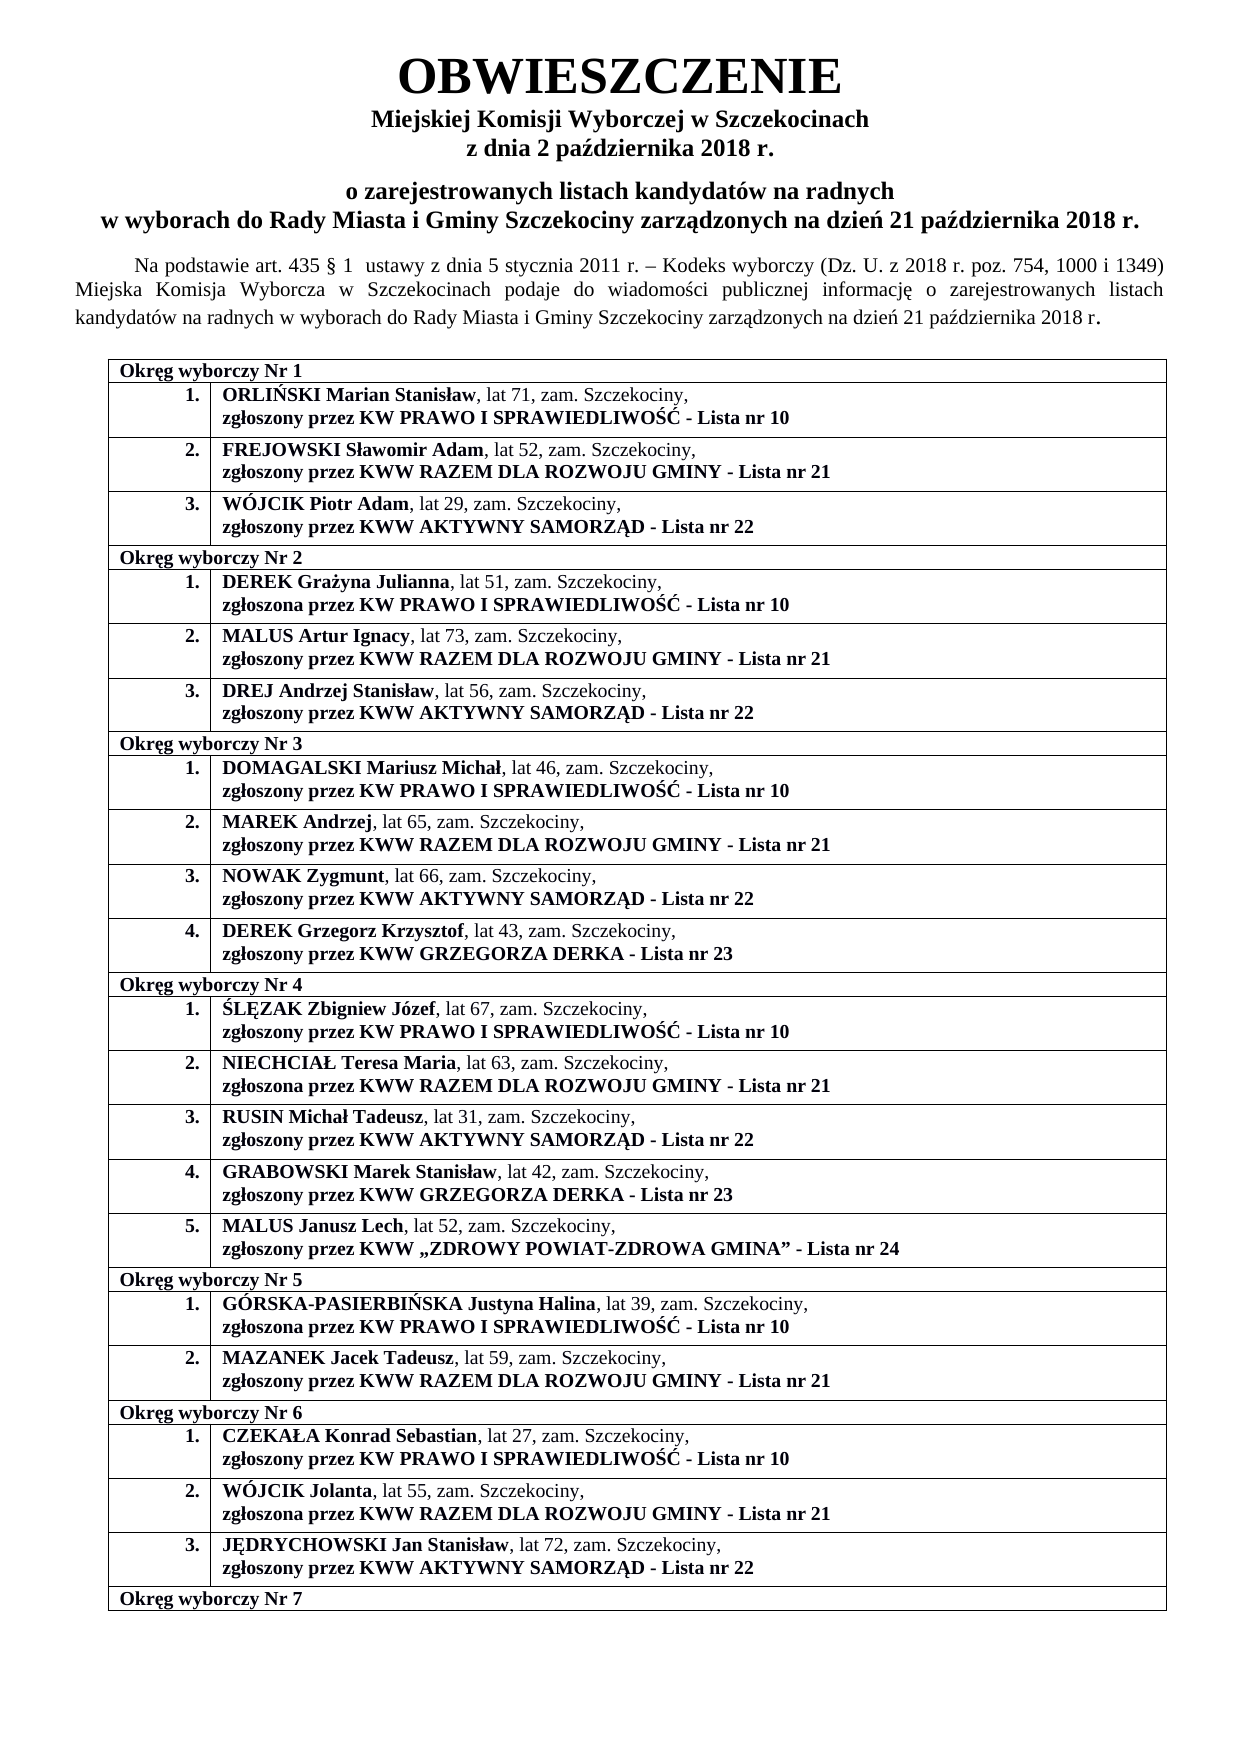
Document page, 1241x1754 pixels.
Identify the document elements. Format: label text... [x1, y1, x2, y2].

table_cell WÓJCIK Jolanta, lat 55, zam. Szczekociny, zgłoszona przez KWW RAZEM DLA ROZWOJU GMINY - Lista nr 21 [211, 1479, 1166, 1532]
table_cell 1. [109, 756, 210, 809]
table_cell MAZANEK Jacek Tadeusz, lat 59, zam. Szczekociny, zgłoszony przez KWW RAZEM DLA ROZWOJU GMINY - Lista nr 21 [211, 1346, 1166, 1399]
table_cell NOWAK Zygmunt, lat 66, zam. Szczekociny, zgłoszony przez KWW AKTYWNY SAMORZĄD - Lista nr 22 [211, 865, 1166, 918]
table_cell Okręg wyborczy Nr 3 [109, 732, 1166, 755]
table_cell 2. [109, 810, 210, 863]
table_cell ŚLĘZAK Zbigniew Józef, lat 67, zam. Szczekociny, zgłoszony przez KW PRAWO I SPRAWIEDLIWOŚĆ - Lista nr 10 [211, 997, 1166, 1050]
table_cell Okręg wyborczy Nr 2 [109, 546, 1166, 569]
table_cell FREJOWSKI Sławomir Adam, lat 52, zam. Szczekociny, zgłoszony przez KWW RAZEM DLA ROZWOJU GMINY - Lista nr 21 [211, 438, 1166, 491]
table_cell DEREK Grzegorz Krzysztof, lat 43, zam. Szczekociny, zgłoszony przez KWW GRZEGORZA DERKA - Lista nr 23 [211, 919, 1166, 972]
table_cell Okręg wyborczy Nr 7 [109, 1587, 1166, 1610]
table_cell 3. [109, 679, 210, 731]
table_cell ORLIŃSKI Marian Stanisław, lat 71, zam. Szczekociny, zgłoszony przez KW PRAWO I SPRAWIEDLIWOŚĆ - Lista nr 10 [211, 383, 1166, 437]
table_cell WÓJCIK Piotr Adam, lat 29, zam. Szczekociny, zgłoszony przez KWW AKTYWNY SAMORZĄD - Lista nr 22 [211, 492, 1166, 545]
table_cell MAREK Andrzej, lat 65, zam. Szczekociny, zgłoszony przez KWW RAZEM DLA ROZWOJU GMINY - Lista nr 21 [211, 810, 1166, 863]
table_cell 2. [109, 438, 210, 491]
table_cell JĘDRYCHOWSKI Jan Stanisław, lat 72, zam. Szczekociny, zgłoszony przez KWW AKTYWNY SAMORZĄD - Lista nr 22 [211, 1533, 1166, 1586]
table_cell 4. [109, 1160, 210, 1213]
table_cell 3. [109, 1105, 210, 1159]
table_cell 3. [109, 492, 210, 545]
table_cell 2. [109, 1051, 210, 1104]
table_cell MALUS Janusz Lech, lat 52, zam. Szczekociny, zgłoszony przez KWW „ZDROWY POWIAT-ZDROWA GMINA” - Lista nr 24 [211, 1214, 1166, 1267]
table_cell Okręg wyborczy Nr 6 [109, 1401, 1166, 1423]
table_cell DOMAGALSKI Mariusz Michał, lat 46, zam. Szczekociny, zgłoszony przez KW PRAWO I SPRAWIEDLIWOŚĆ - Lista nr 10 [211, 756, 1166, 809]
text OBWIESZCZENIE [75, 44, 1165, 104]
table_cell 1. [109, 383, 210, 437]
table_cell Okręg wyborczy Nr 4 [109, 973, 1166, 996]
table_cell 2. [109, 1346, 210, 1399]
table_cell GÓRSKA-PASIERBIŃSKA Justyna Halina, lat 39, zam. Szczekociny, zgłoszona przez KW PRAWO I SPRAWIEDLIWOŚĆ - Lista nr 10 [211, 1292, 1166, 1345]
table_cell 2. [109, 1479, 210, 1532]
table_cell 1. [109, 1425, 210, 1478]
table_header Okręg wyborczy Nr 1 [109, 360, 1166, 382]
table_cell CZEKAŁA Konrad Sebastian, lat 27, zam. Szczekociny, zgłoszony przez KW PRAWO I SPRAWIEDLIWOŚĆ - Lista nr 10 [211, 1425, 1166, 1478]
table_cell 2. [109, 624, 210, 677]
table_cell 1. [109, 1292, 210, 1345]
table_cell 5. [109, 1214, 210, 1267]
table_cell 1. [109, 997, 210, 1050]
table_cell 3. [109, 865, 210, 918]
table_cell 4. [109, 919, 210, 972]
table_cell 1. [109, 570, 210, 623]
table_cell RUSIN Michał Tadeusz, lat 31, zam. Szczekociny, zgłoszony przez KWW AKTYWNY SAMORZĄD - Lista nr 22 [211, 1105, 1166, 1159]
table_cell NIECHCIAŁ Teresa Maria, lat 63, zam. Szczekociny, zgłoszona przez KWW RAZEM DLA ROZWOJU GMINY - Lista nr 21 [211, 1051, 1166, 1104]
table_cell MALUS Artur Ignacy, lat 73, zam. Szczekociny, zgłoszony przez KWW RAZEM DLA ROZWOJU GMINY - Lista nr 21 [211, 624, 1166, 677]
table_cell GRABOWSKI Marek Stanisław, lat 42, zam. Szczekociny, zgłoszony przez KWW GRZEGORZA DERKA - Lista nr 23 [211, 1160, 1166, 1213]
table_cell DEREK Grażyna Julianna, lat 51, zam. Szczekociny, zgłoszona przez KW PRAWO I SPRAWIEDLIWOŚĆ - Lista nr 10 [211, 570, 1166, 623]
text Miejskiej Komisji Wyborczej w Szczekocinach z dnia 2 października 2018 r. [75, 104, 1165, 162]
text o zarejestrowanych listach kandydatów na radnych w wyborach do Rady Miasta i Gminy Szczekociny zarządzonych na dzień 21 października 2018 r. [75, 176, 1165, 234]
table_cell 3. [109, 1533, 210, 1586]
table_cell DREJ Andrzej Stanisław, lat 56, zam. Szczekociny, zgłoszony przez KWW AKTYWNY SAMORZĄD - Lista nr 22 [211, 679, 1166, 731]
text Na podstawie art. 435 § 1 ustawy z dnia 5 stycznia 2011 r. – Kodeks wyborczy (Dz. U. z 2018 r. poz. 754, 1000 i 1349) Miejska Komisja Wyborcza w Szczekocinach podaje do wiadomości publicznej informację o zarejestrowanych listach kandydatów na radnych w wyborach do Rady Miasta i Gminy Szczekociny zarządzonych na dzień 21 października 2018 r. [75, 253, 1165, 330]
table_cell Okręg wyborczy Nr 5 [109, 1268, 1166, 1291]
